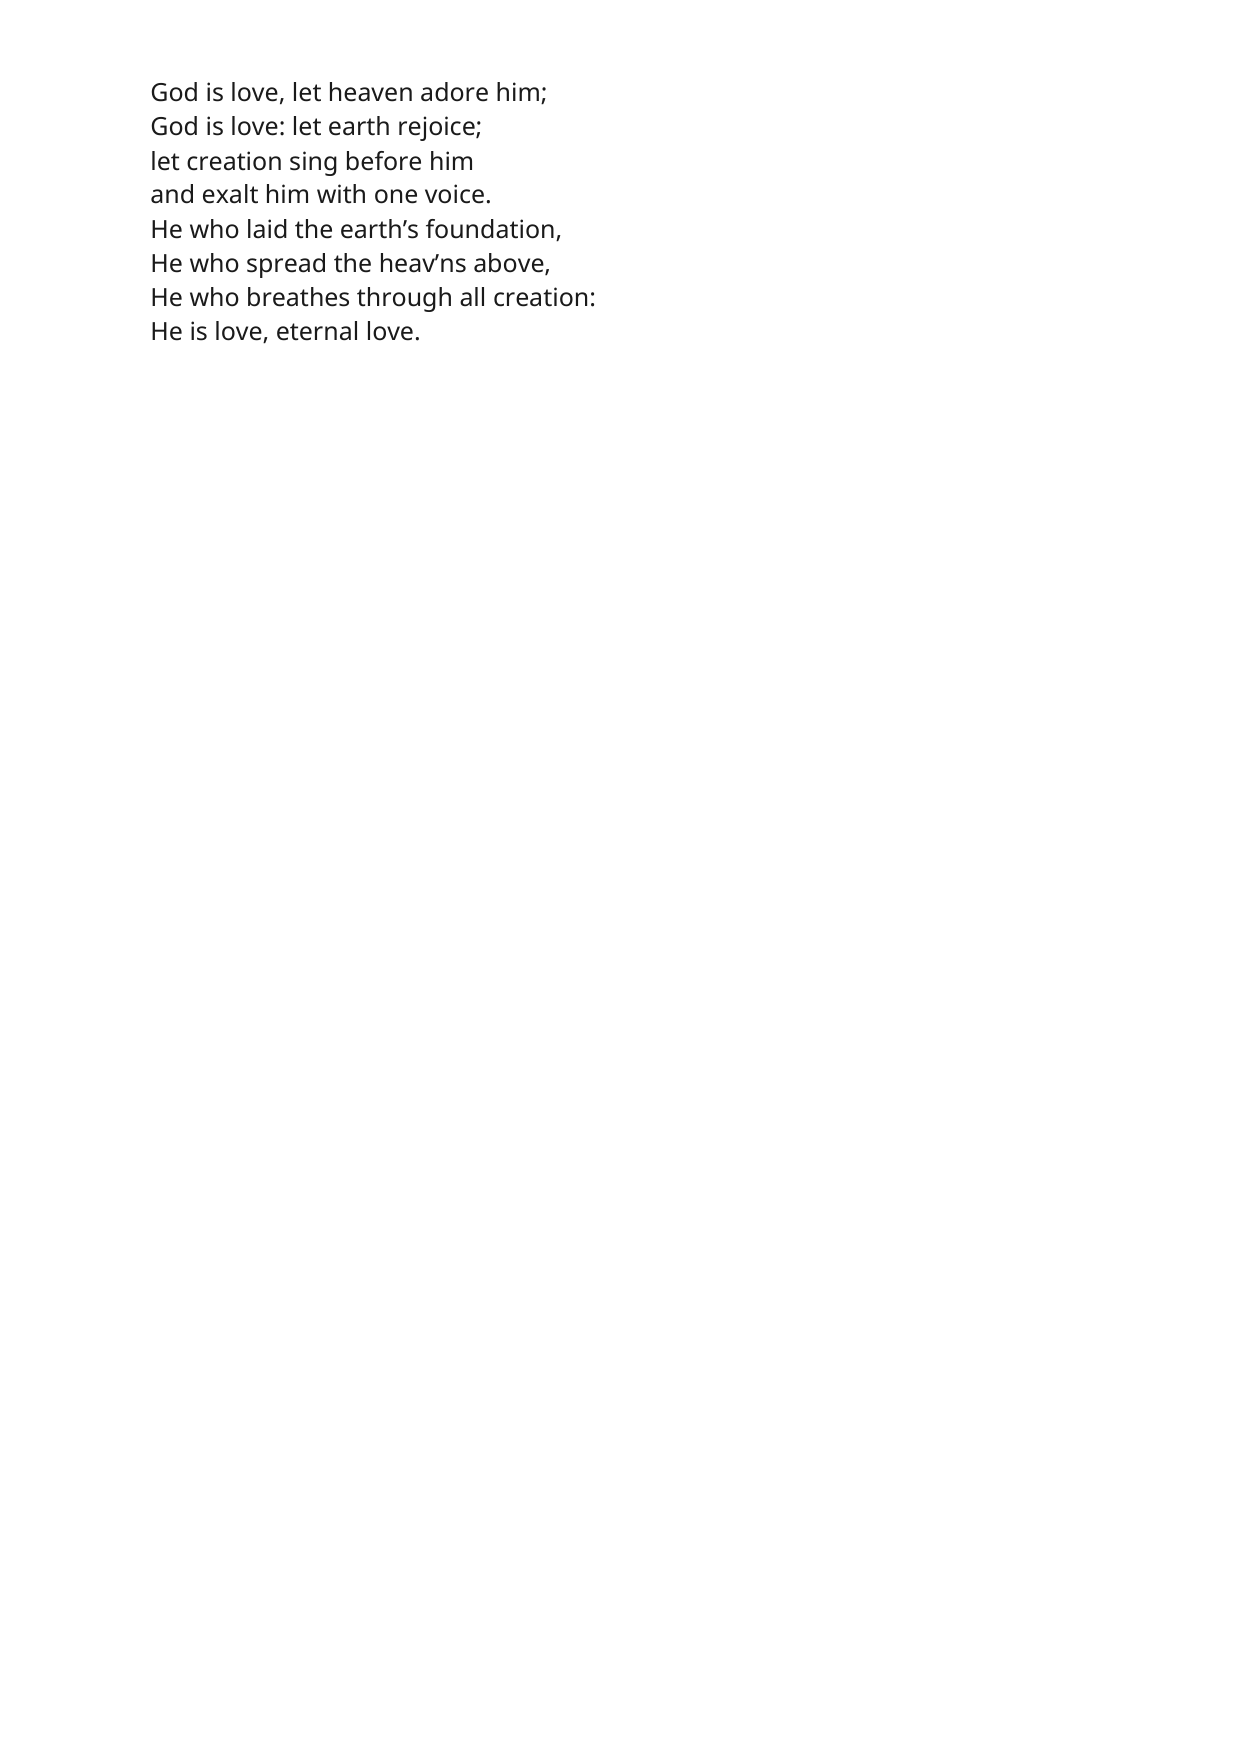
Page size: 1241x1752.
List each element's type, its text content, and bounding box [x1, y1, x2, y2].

text God is love, let heaven adore him; God is love: let earth rejoice; let creation sing before him and exalt him with one voice. He who laid the earth’s foundation, He who spread the heav’ns above, He who breathes through all creation: He is love, eternal love. [150, 75, 1165, 347]
